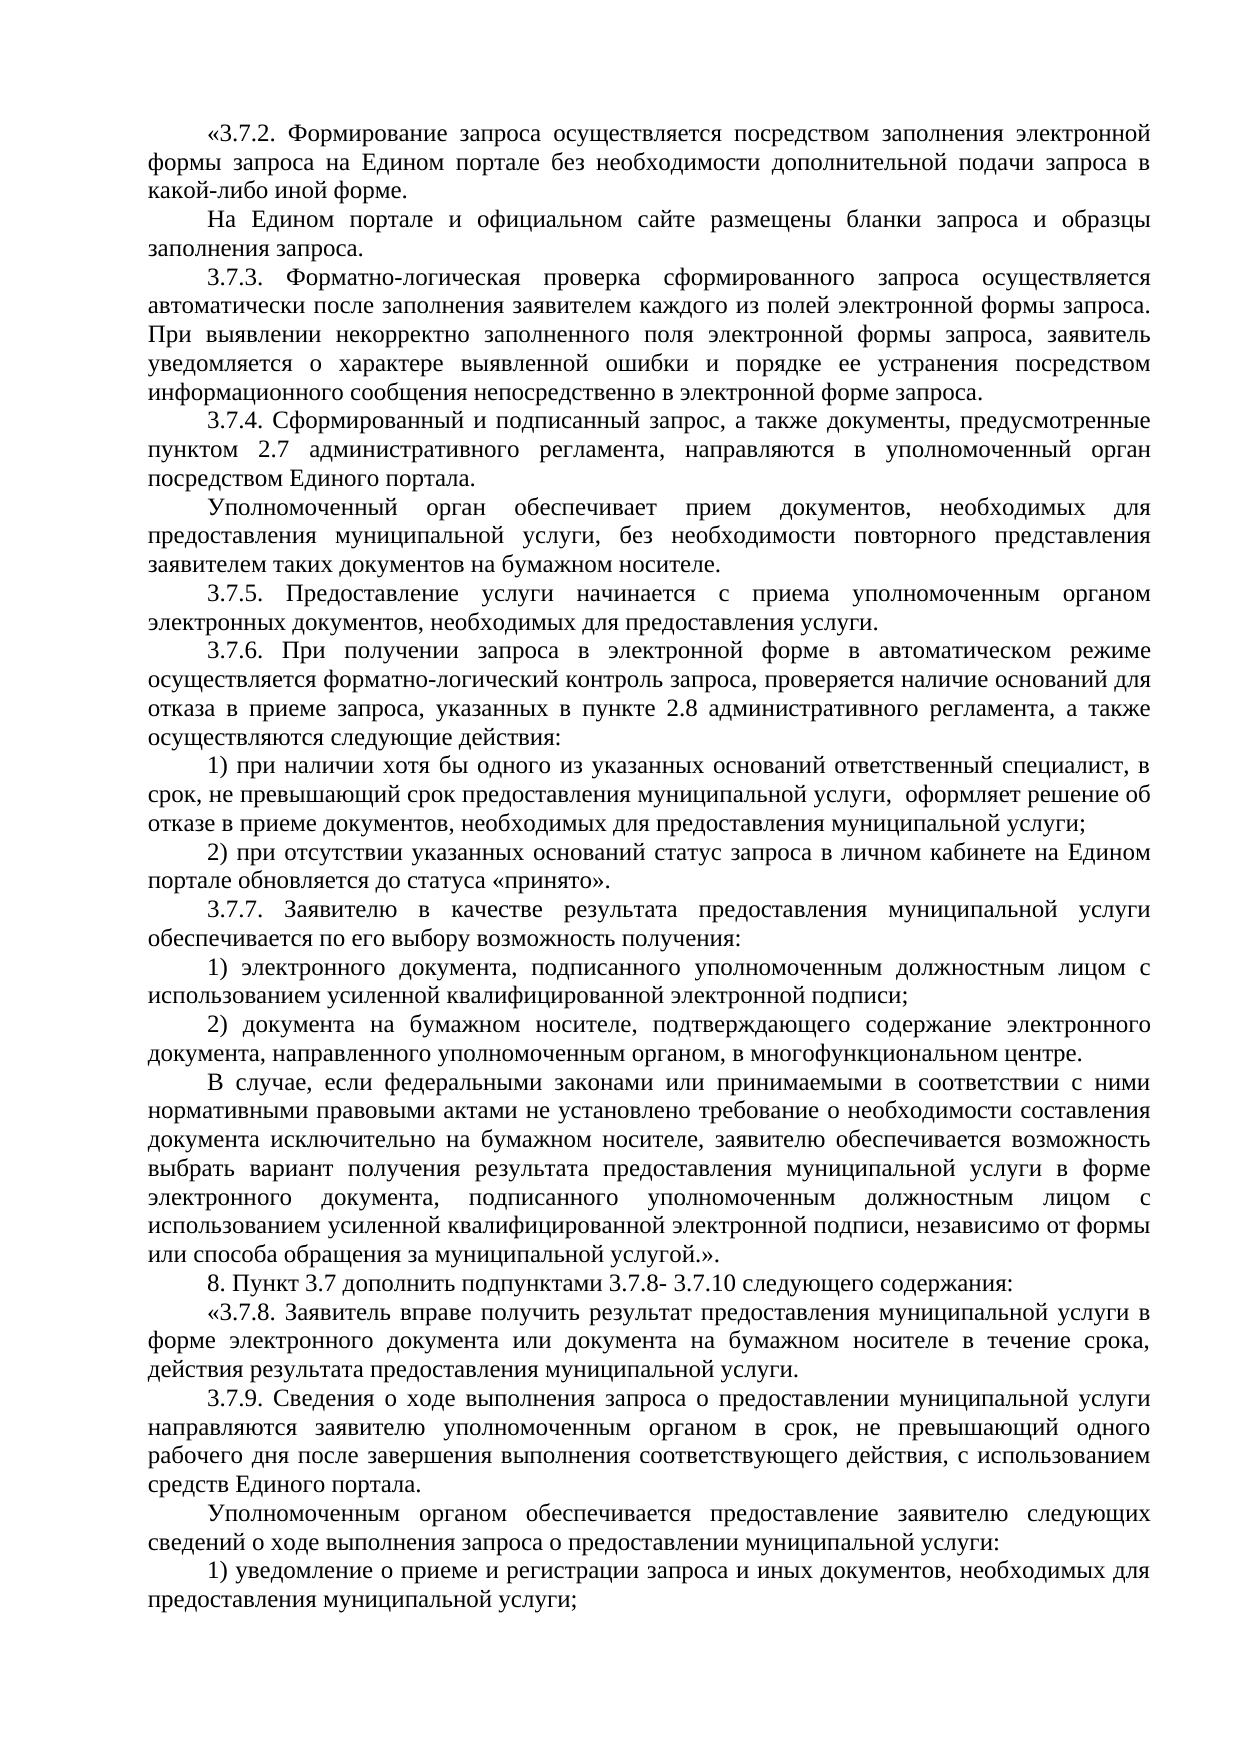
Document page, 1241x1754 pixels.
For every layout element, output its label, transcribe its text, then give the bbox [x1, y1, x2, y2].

text 3.7.3. Форматно-логическая проверка сформированного запроса осуществляется автоматически после заполнения заявителем каждого из полей электронной формы запроса. При выявлении некорректно заполненного поля электронной формы запроса, заявитель уведомляется о характере выявленной ошибки и порядке ее устранения посредством информационного сообщения непосредственно в электронной форме запроса. [148, 262, 1152, 406]
text 3.7.4. Сформированный и подписанный запрос, а также документы, предусмотренные пунктом 2.7 административного регламента, направляются в уполномоченный орган посредством Единого портала. [148, 406, 1152, 492]
text 8. Пункт 3.7 дополнить подпунктами 3.7.8- 3.7.10 следующего содержания: [148, 1268, 1152, 1297]
text 1) уведомление о приеме и регистрации запроса и иных документов, необходимых для предоставления муниципальной услуги; [148, 1556, 1152, 1613]
text 3.7.7. Заявителю в качестве результата предоставления муниципальной услуги обеспечивается по его выбору возможность получения: [148, 894, 1152, 952]
text 3.7.9. Сведения о ходе выполнения запроса о предоставлении муниципальной услуги направляются заявителю уполномоченным органом в срок, не превышающий одного рабочего дня после завершения выполнения соответствующего действия, с использованием средств Единого портала. [148, 1383, 1152, 1498]
text На Едином портале и официальном сайте размещены бланки запроса и образцы заполнения запроса. [148, 204, 1152, 262]
text 2) при отсутствии указанных оснований статус запроса в личном кабинете на Едином портале обновляется до статуса «принято». [148, 837, 1152, 894]
text В случае, если федеральными законами или принимаемыми в соответствии с ними нормативными правовыми актами не установлено требование о необходимости составления документа исключительно на бумажном носителе, заявителю обеспечивается возможность выбрать вариант получения результата предоставления муниципальной услуги в форме электронного документа, подписанного уполномоченным должностным лицом с использованием усиленной квалифицированной электронной подписи, независимо от формы или способа обращения за муниципальной услугой.». [148, 1067, 1152, 1268]
text 3.7.5. Предоставление услуги начинается с приема уполномоченным органом электронных документов, необходимых для предоставления услуги. [148, 578, 1152, 636]
text Уполномоченным органом обеспечивается предоставление заявителю следующих сведений о ходе выполнения запроса о предоставлении муниципальной услуги: [148, 1498, 1152, 1556]
text 2) документа на бумажном носителе, подтверждающего содержание электронного документа, направленного уполномоченным органом, в многофункциональном центре. [148, 1009, 1152, 1067]
text 1) электронного документа, подписанного уполномоченным должностным лицом с использованием усиленной квалифицированной электронной подписи; [148, 952, 1152, 1009]
text «3.7.2. Формирование запроса осуществляется посредством заполнения электронной формы запроса на Едином портале без необходимости дополнительной подачи запроса в какой-либо иной форме. [148, 118, 1152, 204]
text Уполномоченный орган обеспечивает прием документов, необходимых для предоставления муниципальной услуги, без необходимости повторного представления заявителем таких документов на бумажном носителе. [148, 492, 1152, 578]
text 1) при наличии хотя бы одного из указанных оснований ответственный специалист, в срок, не превышающий срок предоставления муниципальной услуги, оформляет решение об отказе в приеме документов, необходимых для предоставления муниципальной услуги; [148, 751, 1152, 837]
text 3.7.6. При получении запроса в электронной форме в автоматическом режиме осуществляется форматно-логический контроль запроса, проверяется наличие оснований для отказа в приеме запроса, указанных в пункте 2.8 административного регламента, а также осуществляются следующие действия: [148, 636, 1152, 751]
text «3.7.8. Заявитель вправе получить результат предоставления муниципальной услуги в форме электронного документа или документа на бумажном носителе в течение срока, действия результата предоставления муниципальной услуги. [148, 1297, 1152, 1383]
